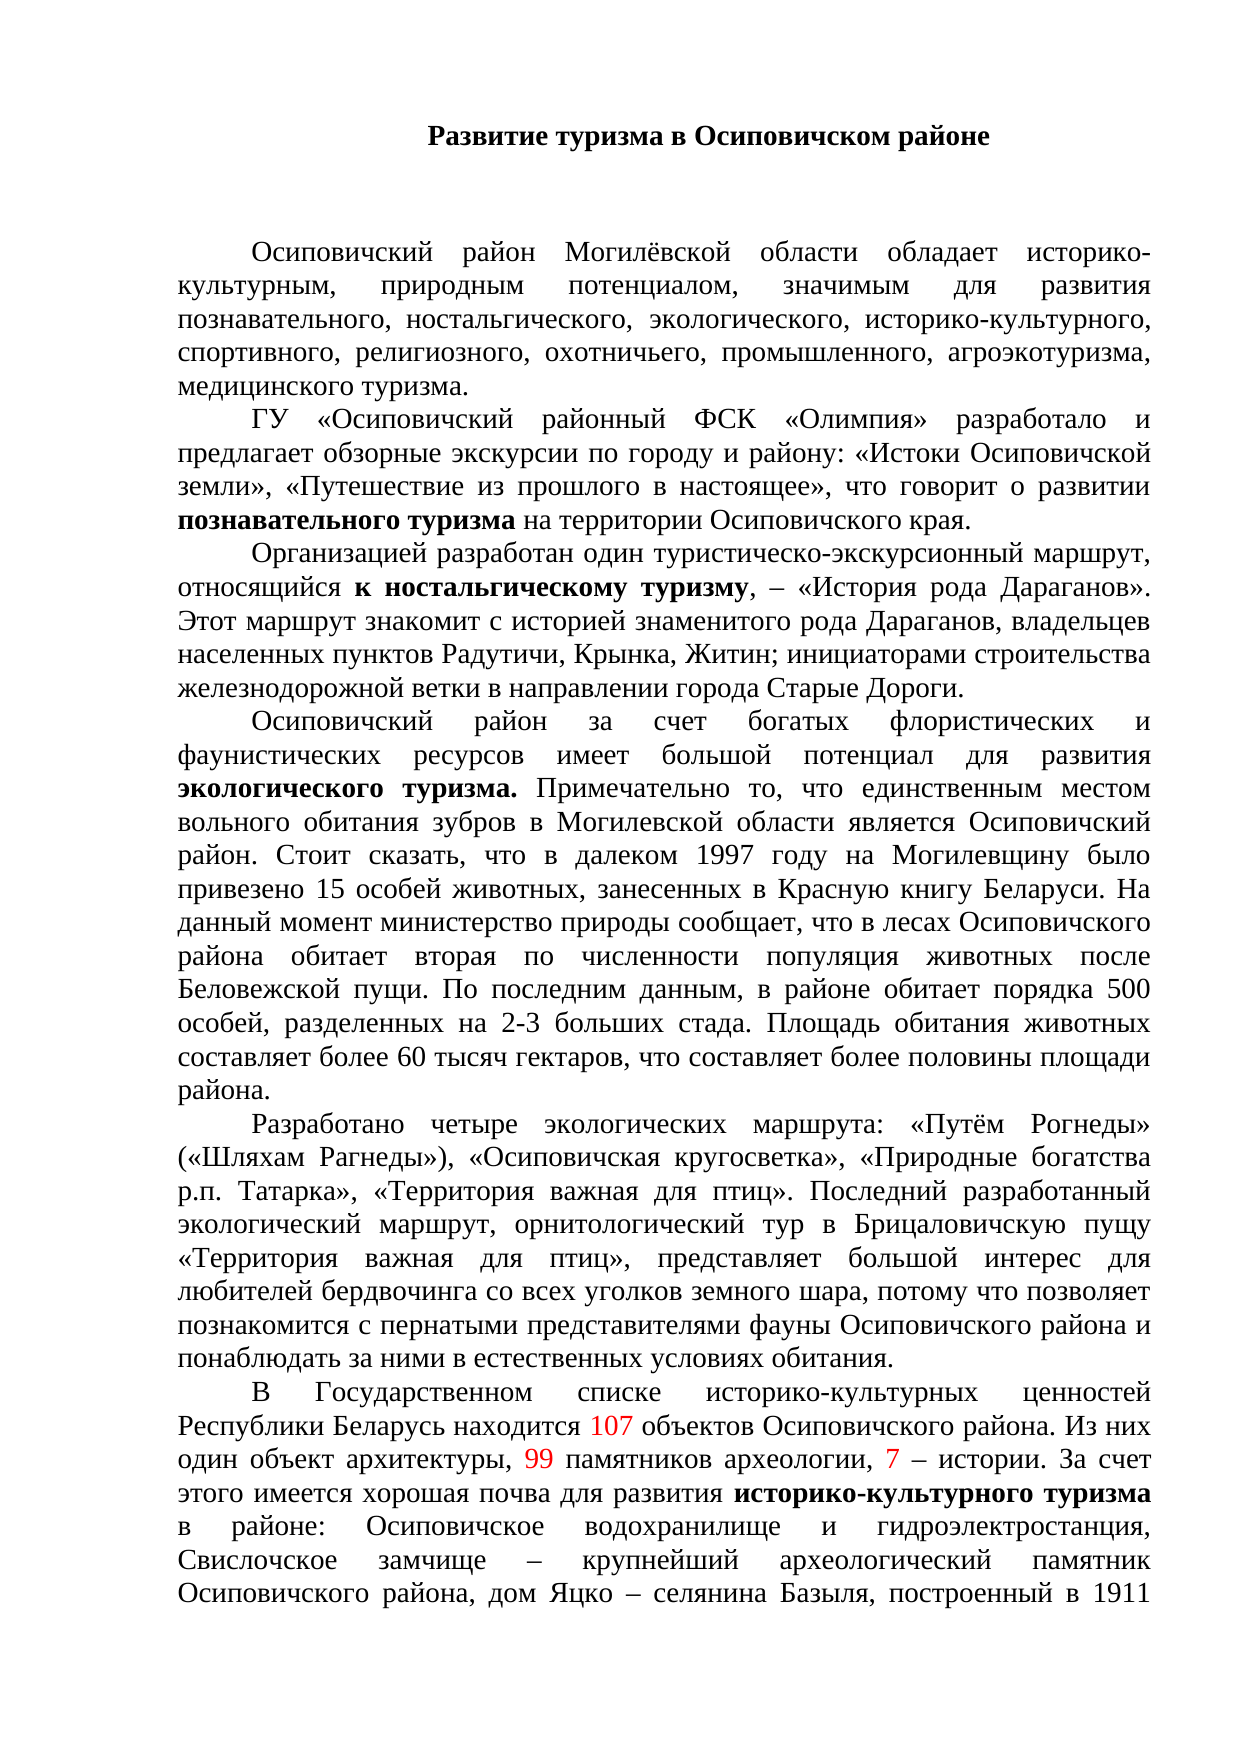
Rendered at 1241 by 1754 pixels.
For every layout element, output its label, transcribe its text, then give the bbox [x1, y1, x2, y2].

text Осиповичский район за счет богатых флористических и фаунистических ресурсов имеет большой потенциал для развития экологического туризма. Примечательно то, что единственным местом вольного обитания зубров в Могилевской области является Осиповичский район. Стоит сказать, что в далеком 1997 году на Могилевщину было привезено 15 особей животных, занесенных в Красную книгу Беларуси. На данный момент министерство природы сообщает, что в лесах Осиповичского района обитает вторая по численности популяция животных после Беловежской пущи. По последним данным, в районе обитает порядка 500 особей, разделенных на 2-3 больших стада. Площадь обитания животных составляет более 60 тысяч гектаров, что составляет более половины площади района. [177, 703, 1152, 1106]
text Разработано четыре экологических маршрута: «Путём Рогнеды» («Шляхам Рагнеды»), «Осиповичская кругосветка», «Природные богатства р.п. Татарка», «Территория важная для птиц». Последний разработанный экологический маршрут, орнитологический тур в Брицаловичскую пущу «Территория важная для птиц», представляет большой интерес для любителей бердвочинга со всех уголков земного шара, потому что позволяет познакомится с пернатыми представителями фауны Осиповичского района и понаблюдать за ними в естественных условиях обитания. [177, 1106, 1152, 1374]
text Осиповичский район Могилёвской области обладает историко-культурным, природным потенциалом, значимым для развития познавательного, ностальгического, экологического, историко-культурного, спортивного, религиозного, охотничьего, промышленного, агроэкотуризма, медицинского туризма. [177, 234, 1152, 401]
text Организацией разработан один туристическо-экскурсионный маршрут, относящийся к ностальгическому туризму, – «История рода Дараганов». Этот маршрут знакомит с историей знаменитого рода Дараганов, владельцев населенных пунктов Радутичи, Крынка, Житин; инициаторами строительства железнодорожной ветки в направлении города Старые Дороги. [177, 536, 1152, 703]
text ГУ «Осиповичский районный ФСК «Олимпия» разработало и предлагает обзорные экскурсии по городу и району: «Истоки Осиповичской земли», «Путешествие из прошлого в настоящее», что говорит о развитии познавательного туризма на территории Осиповичского края. [177, 401, 1152, 536]
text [177, 1374, 1152, 1609]
text Развитие туризма в Осиповичском районе [177, 118, 1152, 152]
